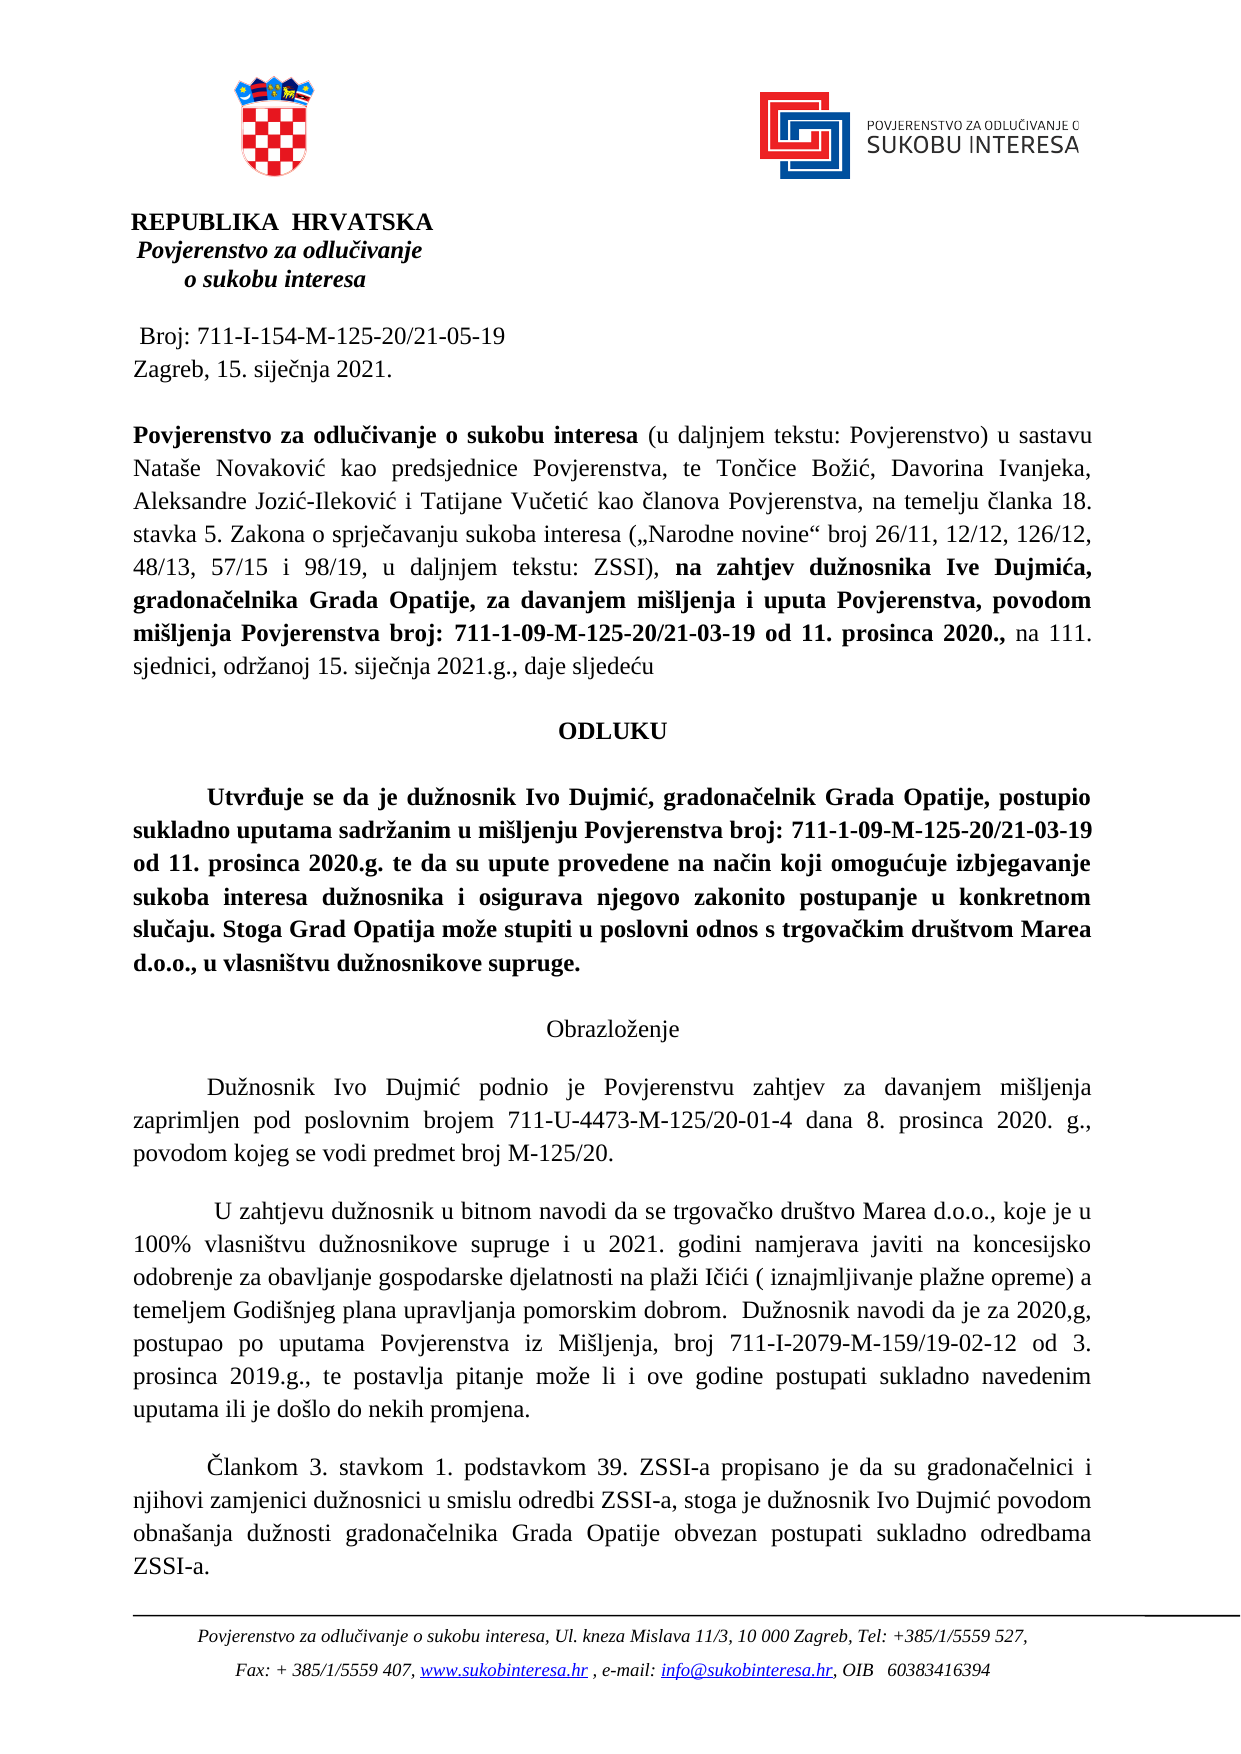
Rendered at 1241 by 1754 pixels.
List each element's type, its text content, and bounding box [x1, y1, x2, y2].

text Obrazloženje [133, 1014, 1092, 1042]
text Zagreb, 15. siječnja 2021. [133, 354, 1092, 383]
text Člankom 3. stavkom 1. podstavkom 39. ZSSI-a propisano je da su gradonačelnici i njihovi zamjenici dužnosnici u smislu odredbi ZSSI-a, stoga je dužnosnik Ivo Dujmić povodom obnašanja dužnosti gradonačelnika Grada Opatije obvezan postupati sukladno odredbama ZSSI-a. [133, 1452, 1092, 1580]
text Utvrđuje se da je dužnosnik Ivo Dujmić, gradonačelnik Grada Opatije, postupio sukladno uputama sadržanim u mišljenju Povjerenstva broj: 711-1-09-M-125-20/21-03-19 od 11. prosinca 2020.g. te da su upute provedene na način koji omogućuje izbjegavanje sukoba interesa dužnosnika i osigurava njegovo zakonito postupanje u konkretnom slučaju. Stoga Grad Opatija može stupiti u poslovni odnos s trgovačkim društvom Marea d.o.o., u vlasništvu dužnosnikove supruge. [133, 782, 1092, 976]
text Dužnosnik Ivo Dujmić podnio je Povjerenstvu zahtjev za davanjem mišljenja zaprimljen pod poslovnim brojem 711-U-4473-M-125/20-01-4 dana 8. prosinca 2020. g., povodom kojeg se vodi predmet broj M-125/20. [133, 1072, 1092, 1166]
picture [231, 73, 320, 179]
picture [760, 92, 1079, 179]
text ODLUKU [133, 716, 1092, 745]
text Broj: 711-I-154-M-125-20/21-05-19 [133, 321, 1092, 349]
text U zahtjevu dužnosnik u bitnom navodi da se trgovačko društvo Marea d.o.o., koje je u 100% vlasništvu dužnosnikove supruge i u 2021. godini namjerava javiti na koncesijsko odobrenje za obavljanje gospodarske djelatnosti na plaži Ičići ( iznajmljivanje plažne opreme) a temeljem Godišnjeg plana upravljanja pomorskim dobrom. Dužnosnik navodi da je za 2020,g, postupao po uputama Povjerenstva iz Mišljenja, broj 711-I-2079-M-159/19-02-12 od 3. prosinca 2019.g., te postavlja pitanje može li i ove godine postupati sukladno navedenim uputama ili je došlo do nekih promjena. [133, 1196, 1092, 1423]
text Povjerenstvo za odlučivanje o sukobu interesa (u daljnjem tekstu: Povjerenstvo) u sastavu Nataše Novaković kao predsjednice Povjerenstva, te Tončice Božić, Davorina Ivanjeka, Aleksandre Jozić-Ileković i Tatijane Vučetić kao članova Povjerenstva, na temelju članka 18. stavka 5. Zakona o sprječavanju sukoba interesa („Narodne novine“ broj 26/11, 12/12, 126/12, 48/13, 57/15 i 98/19, u daljnjem tekstu: ZSSI), na zahtjev dužnosnika Ive Dujmića, gradonačelnika Grada Opatije, za davanjem mišljenja i uputa Povjerenstva, povodom mišljenja Povjerenstva broj: 711-1-09-M-125-20/21-03-19 od 11. prosinca 2020., na 111. sjednici, održanoj 15. siječnja 2021.g., daje sljedeću [133, 420, 1092, 680]
